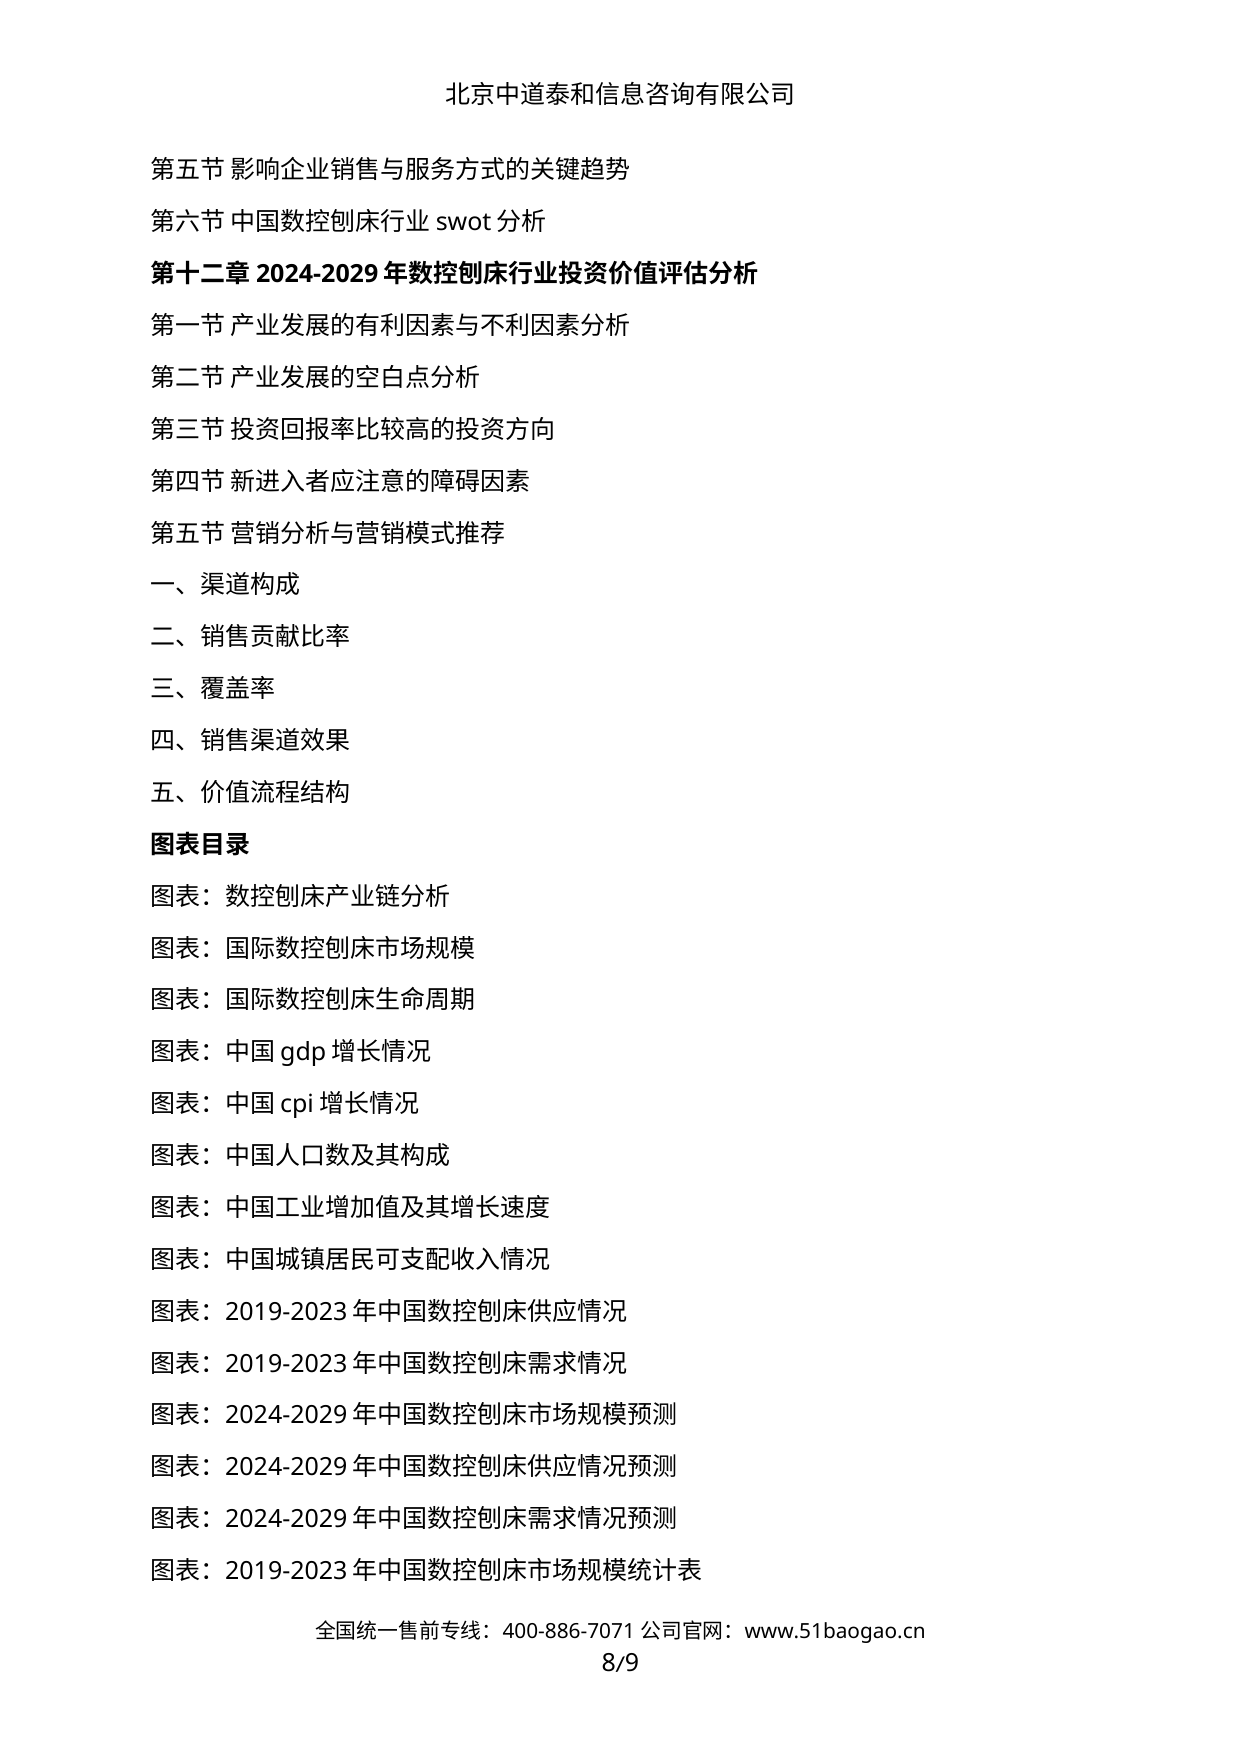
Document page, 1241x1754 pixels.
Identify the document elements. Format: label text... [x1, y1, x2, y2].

text 图表目录 [150, 824, 1090, 861]
text 图表：国际数控刨床生命周期 [150, 980, 1090, 1016]
text 图表：2024-2029年中国数控刨床市场规模预测 [150, 1395, 1090, 1431]
text 图表：2019-2023年中国数控刨床供应情况 [150, 1291, 1090, 1327]
text 图表：中国城镇居民可支配收入情况 [150, 1239, 1090, 1276]
text 图表：2019-2023年中国数控刨床市场规模统计表 [150, 1551, 1090, 1587]
text 第二节 产业发展的空白点分析 [150, 357, 1090, 394]
text 图表：2024-2029年中国数控刨床供应情况预测 [150, 1447, 1090, 1483]
text 第一节 产业发展的有利因素与不利因素分析 [150, 306, 1090, 342]
text 图表：中国人口数及其构成 [150, 1136, 1090, 1172]
text 四、销售渠道效果 [150, 721, 1090, 757]
text 第四节 新进入者应注意的障碍因素 [150, 461, 1090, 497]
text 第十二章 2024-2029年数控刨床行业投资价值评估分析 [150, 254, 1090, 290]
text 图表：数控刨床产业链分析 [150, 876, 1090, 912]
text 五、价值流程结构 [150, 772, 1090, 809]
text 二、销售贡献比率 [150, 617, 1090, 653]
text 图表：2024-2029年中国数控刨床需求情况预测 [150, 1499, 1090, 1535]
text 第六节 中国数控刨床行业swot分析 [150, 202, 1090, 238]
text 第三节 投资回报率比较高的投资方向 [150, 409, 1090, 446]
text 图表：中国gdp增长情况 [150, 1032, 1090, 1068]
text 一、渠道构成 [150, 565, 1090, 601]
text 图表：中国cpi增长情况 [150, 1084, 1090, 1120]
text 第五节 影响企业销售与服务方式的关键趋势 [150, 150, 1090, 186]
text 图表：2019-2023年中国数控刨床需求情况 [150, 1343, 1090, 1379]
text 图表：中国工业增加值及其增长速度 [150, 1187, 1090, 1224]
text 第五节 营销分析与营销模式推荐 [150, 513, 1090, 549]
text 图表：国际数控刨床市场规模 [150, 928, 1090, 964]
text 三、覆盖率 [150, 669, 1090, 705]
